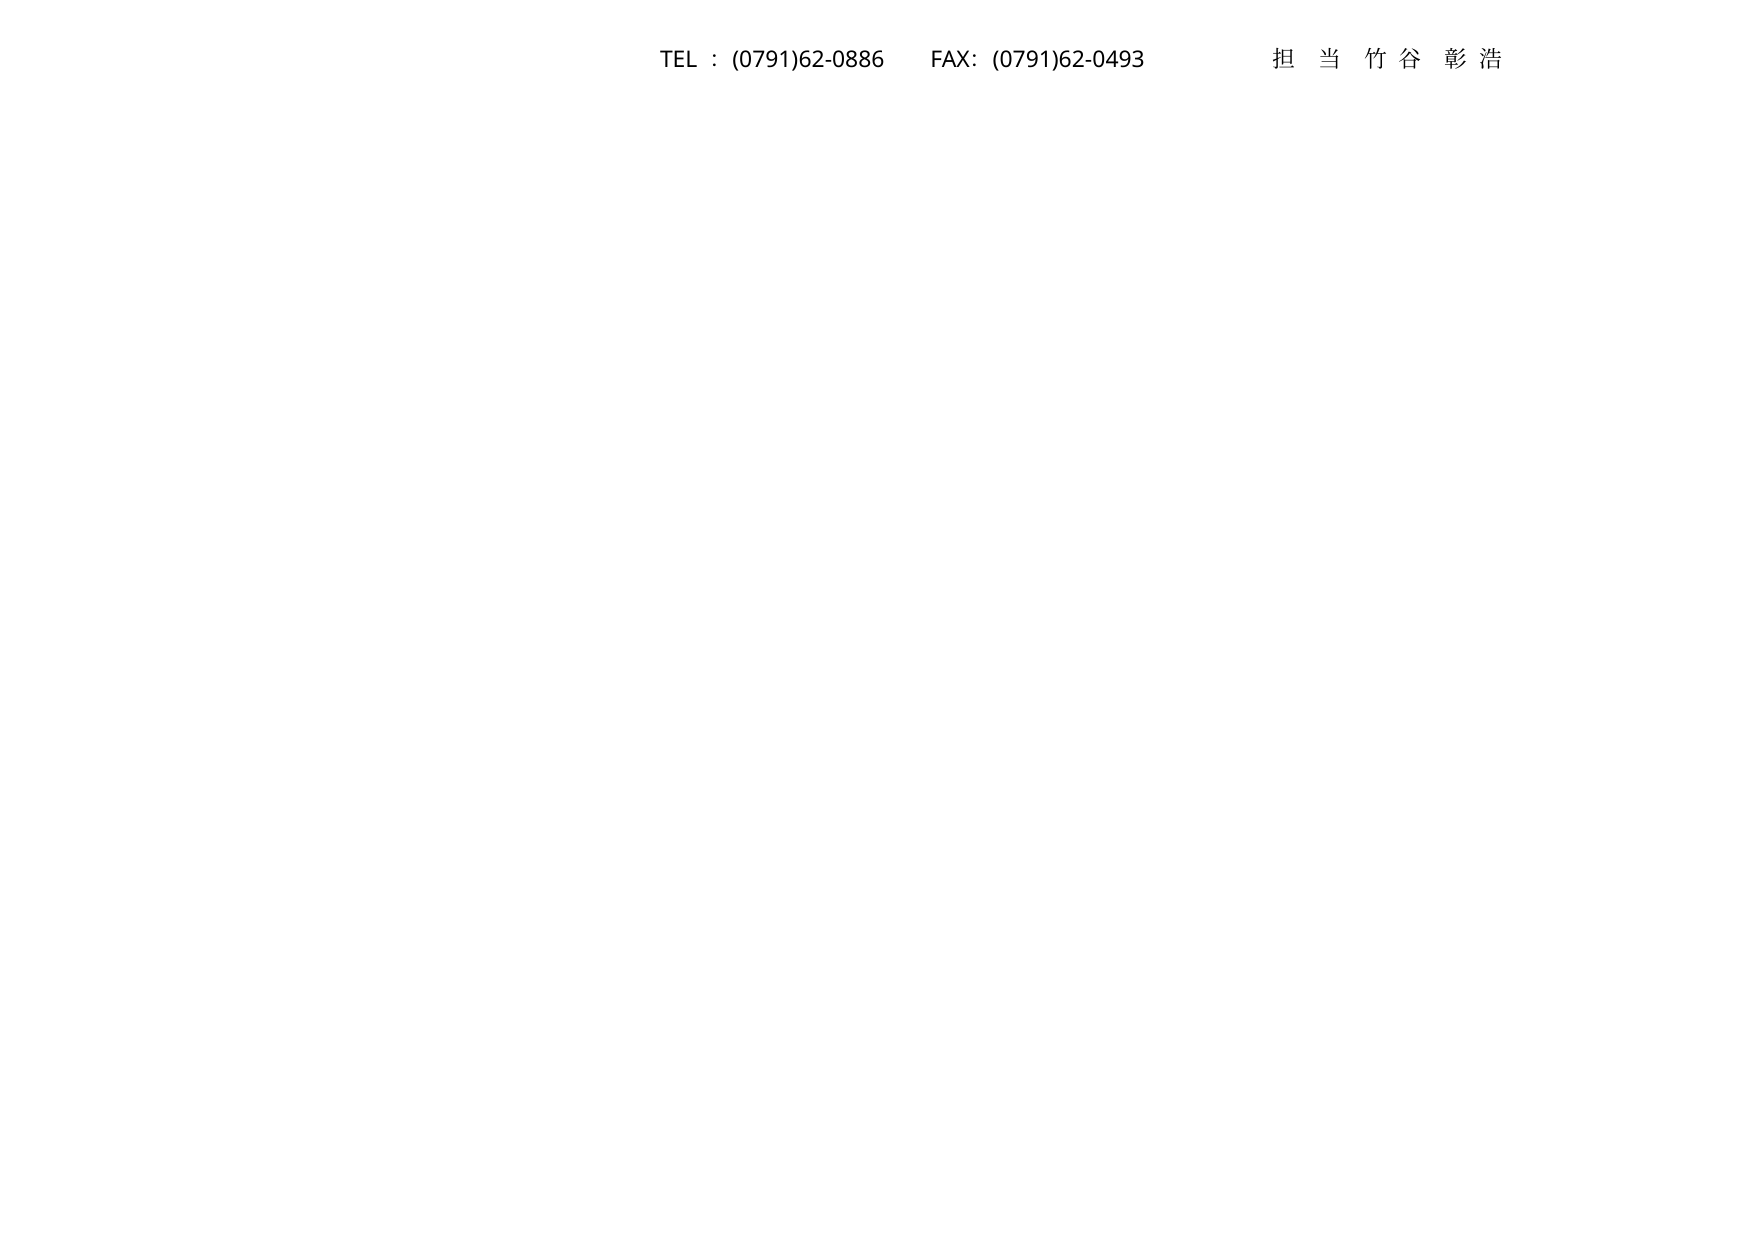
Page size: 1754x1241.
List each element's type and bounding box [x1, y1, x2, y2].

text [47, 41, 1707, 74]
